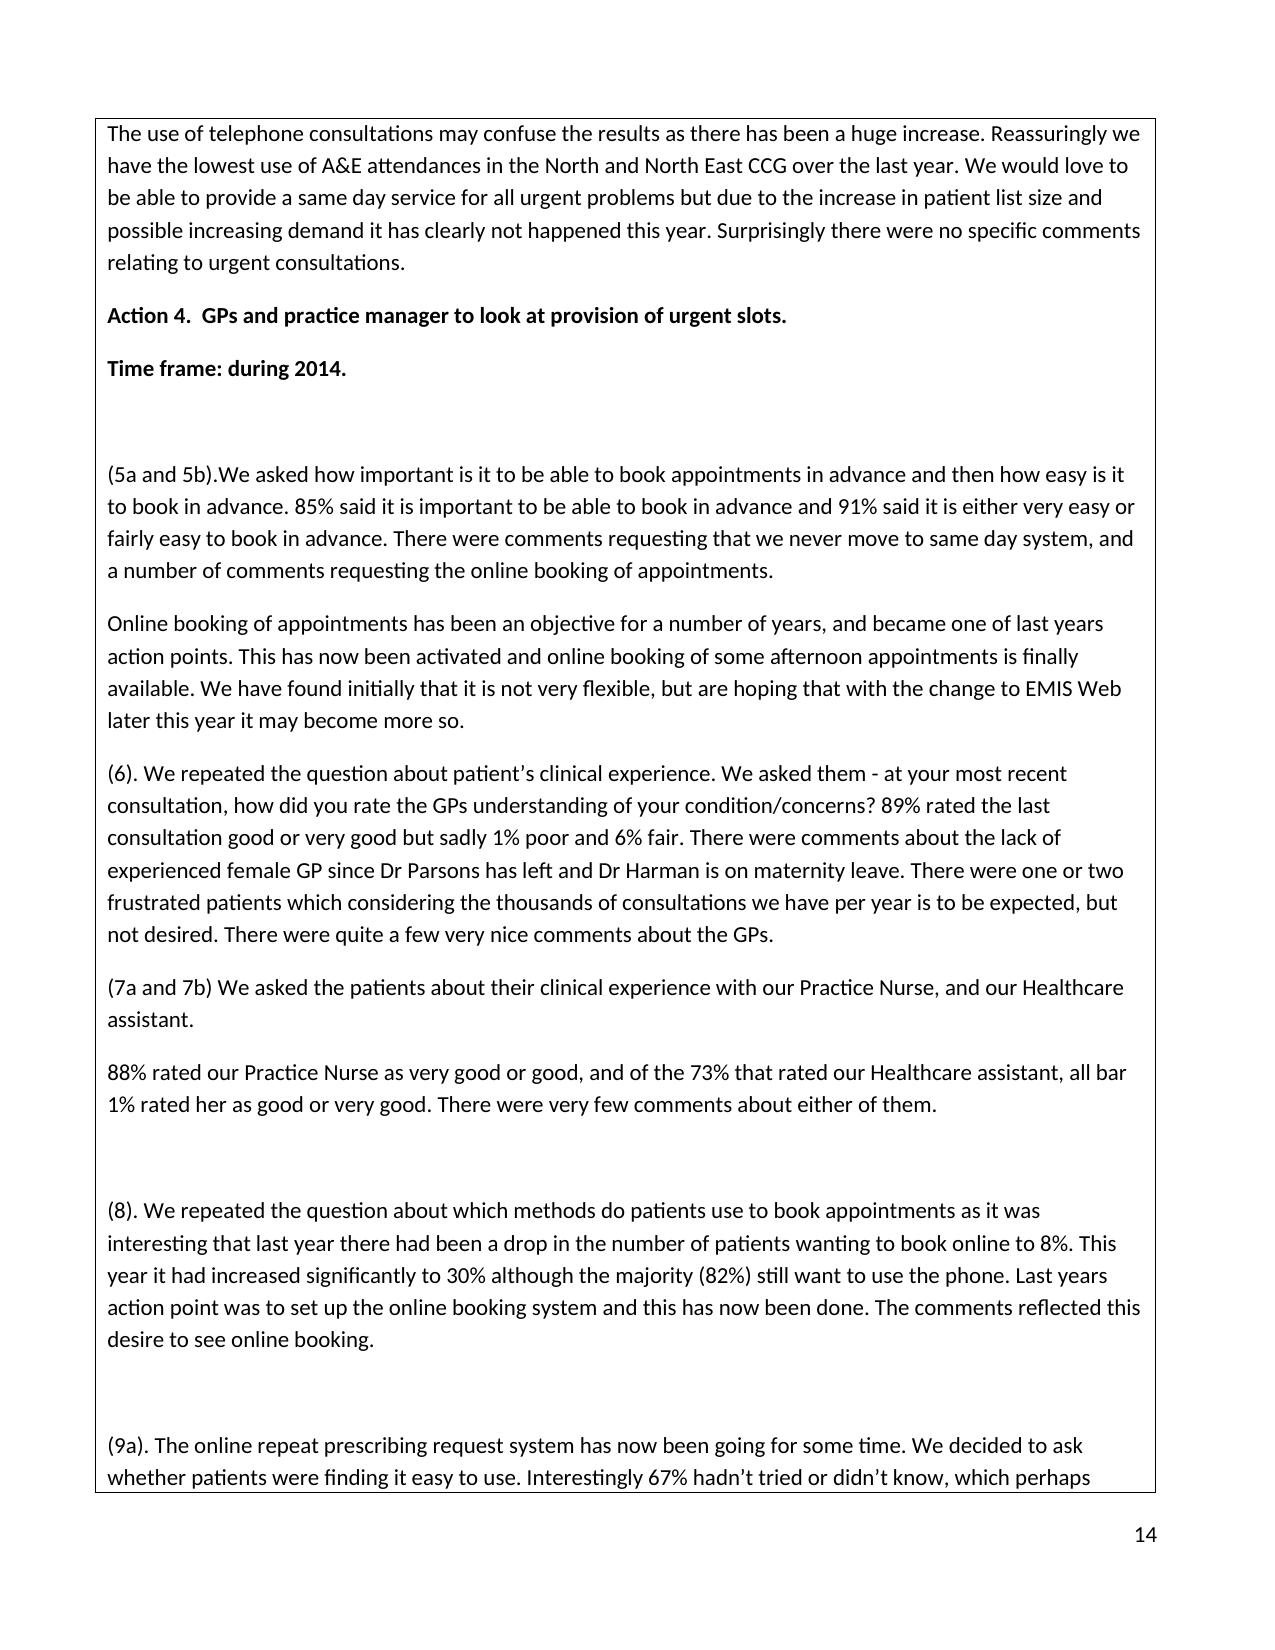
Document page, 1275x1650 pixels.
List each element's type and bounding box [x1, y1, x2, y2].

table_cell [96, 119, 1155, 1492]
